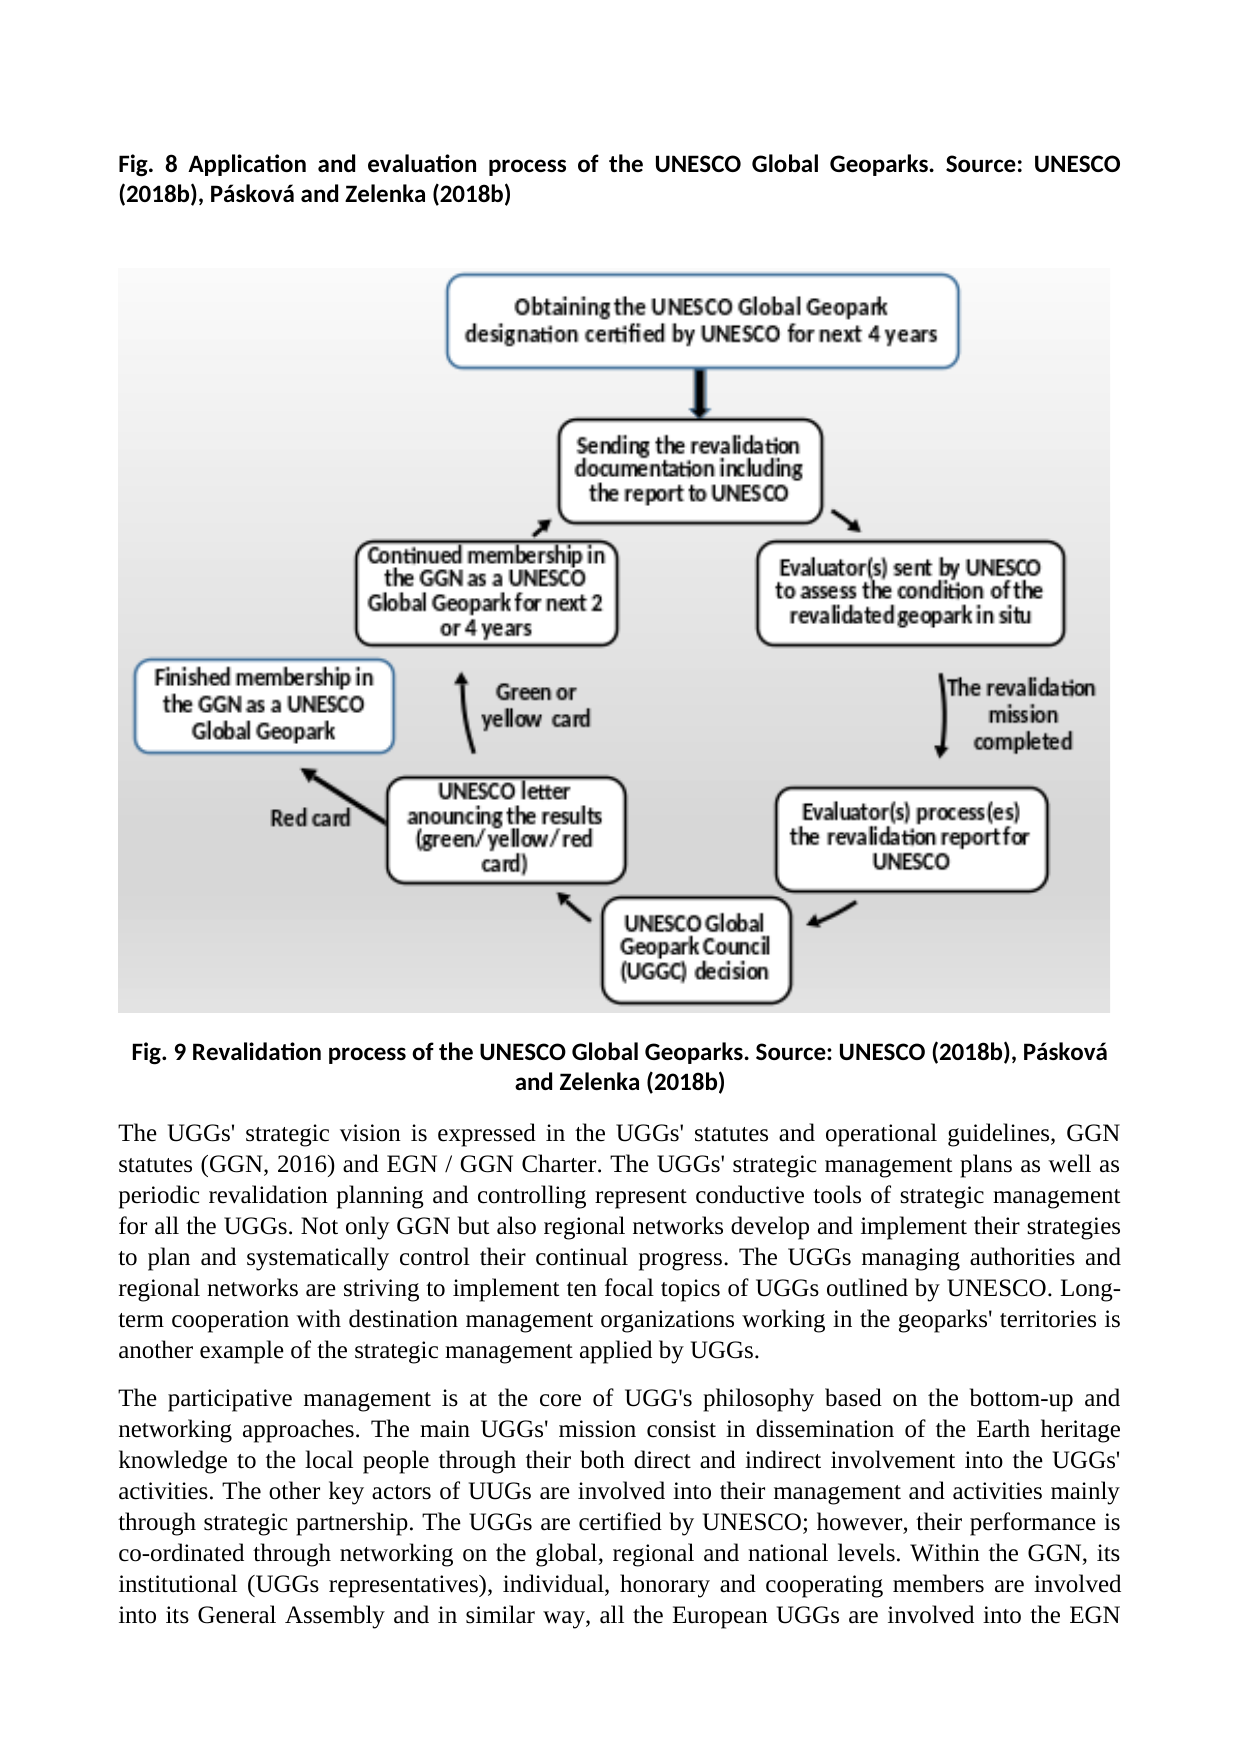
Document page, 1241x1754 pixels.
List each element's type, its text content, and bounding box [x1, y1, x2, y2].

text The UGGs' strategic vision is expressed in the UGGs' statutes and operational guidelines, GGN statutes (GGN, 2016) and EGN / GGN Charter. The UGGs' strategic management plans as well as periodic revalidation planning and controlling represent conductive tools of strategic management for all the UGGs. Not only GGN but also regional networks develop and implement their strategies to plan and systematically control their continual progress. The UGGs managing authorities and regional networks are striving to implement ten focal topics of UGGs outlined by UNESCO. Long-term cooperation with destination management organizations working in the geoparks' territories is another example of the strategic management applied by UGGs. [118, 1118, 1122, 1364]
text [118, 1383, 1122, 1629]
text Fig. 8 Application and evaluation process of the UNESCO Global Geoparks. Source: UNESCO (2018b), Pásková and Zelenka (2018b) [118, 148, 1122, 209]
text Fig. 9 Revalidation process of the UNESCO Global Geoparks. Source: UNESCO (2018b), Pásková and Zelenka (2018b) [118, 1036, 1122, 1097]
